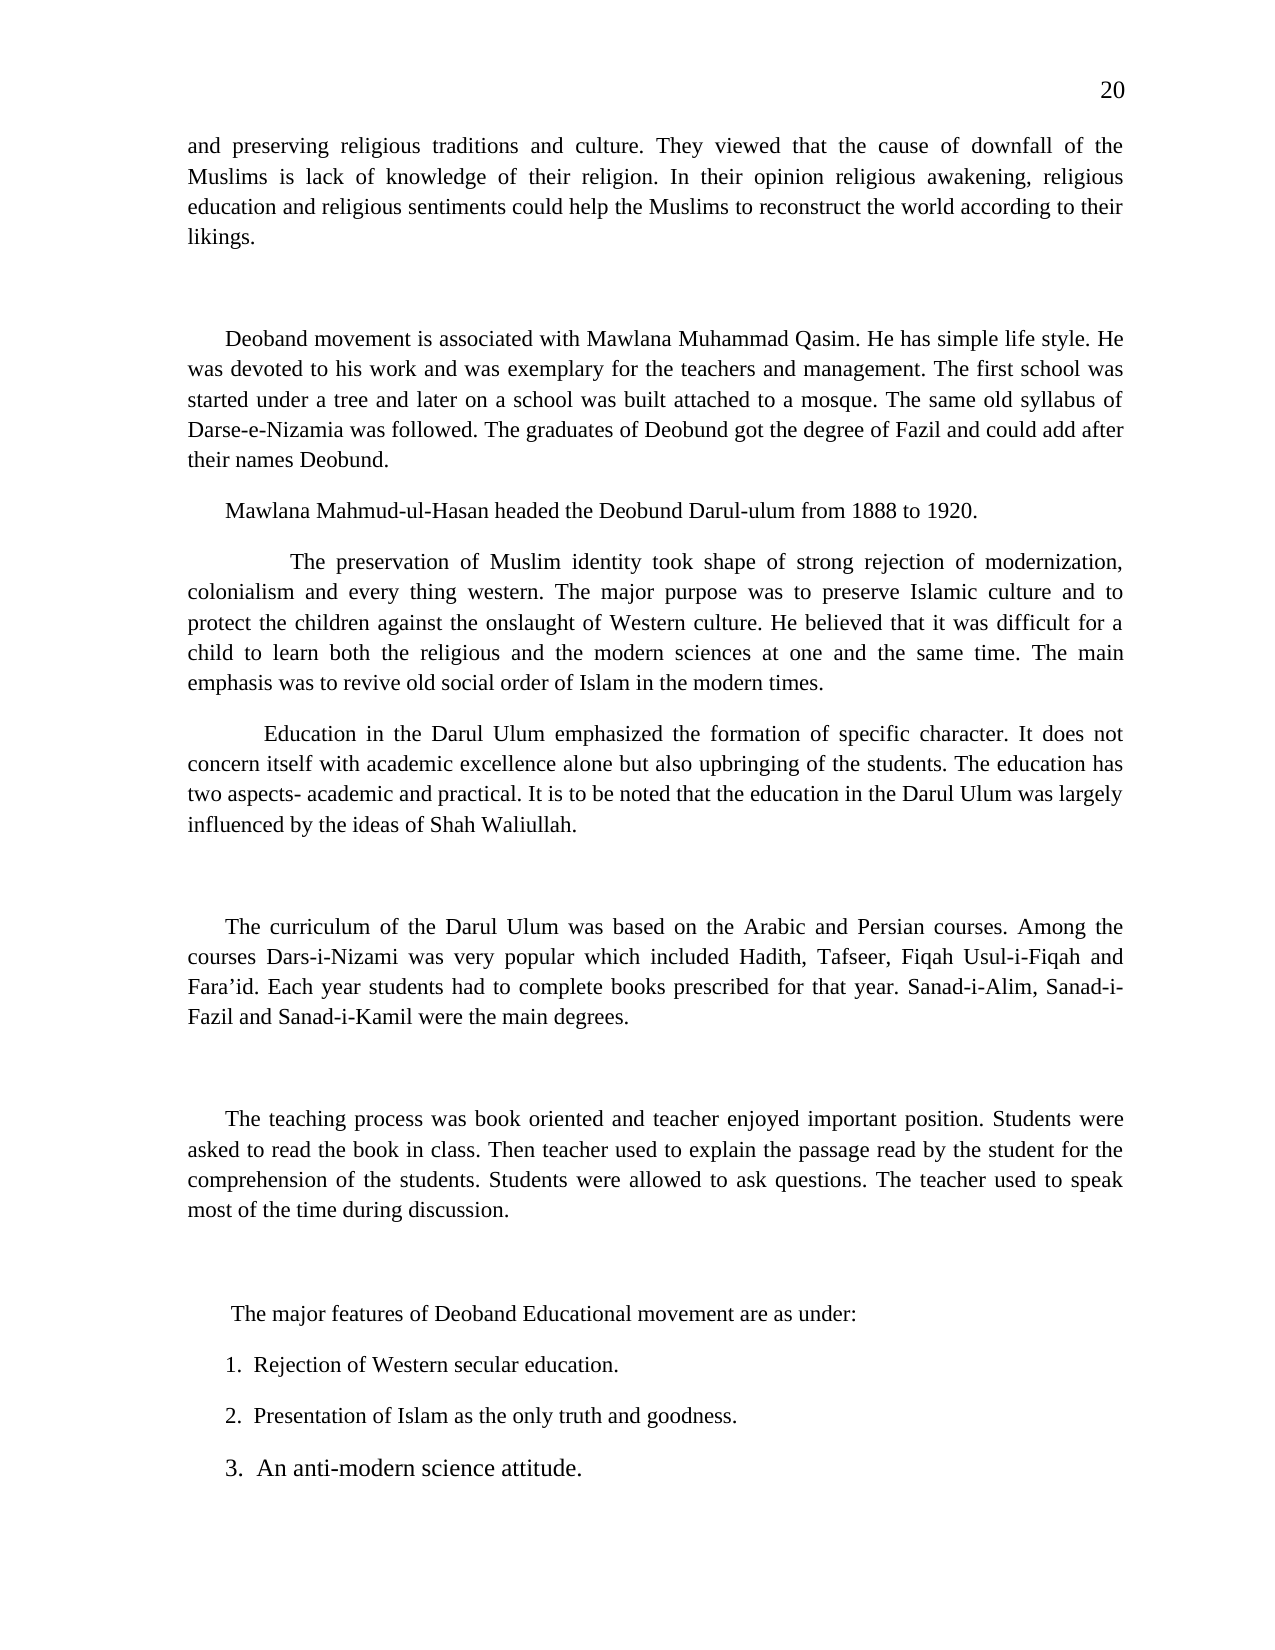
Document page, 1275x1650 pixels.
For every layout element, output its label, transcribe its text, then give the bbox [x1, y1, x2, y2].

text The curriculum of the Darul Ulum was based on the Arabic and Persian courses. Among the courses Dars-i-Nizami was very popular which included Hadith, Tafseer, Fiqah Usul-i-Fiqah and Fara’id. Each year students had to complete books prescribed for that year. Sanad-i-Alim, Sanad-i-Fazil and Sanad-i-Kamil were the main degrees. [187, 913, 1125, 1030]
text 3. An anti-modern science attitude. [225, 1453, 1125, 1482]
text 1. Rejection of Western secular education. [225, 1351, 1125, 1377]
text The preservation of Muslim identity took shape of strong rejection of modernization, colonialism and every thing western. The major purpose was to preserve Islamic culture and to protect the children against the onslaught of Western culture. He believed that it was difficult for a child to learn both the religious and the modern sciences at one and the same time. The main emphasis was to revive old social order of Islam in the modern times. [187, 548, 1125, 695]
text The teaching process was book oriented and teacher enjoyed important position. Students were asked to read the book in class. Then teacher used to explain the passage read by the student for the comprehension of the students. Students were allowed to ask questions. The teacher used to speak most of the time during discussion. [187, 1105, 1125, 1222]
text Deoband movement is associated with Mawlana Muhammad Qasim. He has simple life style. He was devoted to his work and was exemplary for the teachers and management. The first school was started under a tree and later on a school was built attached to a mosque. The same old syllabus of Darse-e-Nizamia was followed. The graduates of Deobund got the degree of Fazil and could add after their names Deobund. [187, 325, 1125, 472]
text 2. Presentation of Islam as the only truth and goodness. [225, 1402, 1125, 1428]
text The major features of Deoband Educational movement are as under: [187, 1300, 1125, 1326]
text Mawlana Mahmud-ul-Hasan headed the Deobund Darul-ulum from 1888 to 1920. [187, 497, 1125, 523]
text Education in the Darul Ulum emphasized the formation of specific character. It does not concern itself with academic excellence alone but also upbringing of the students. The education has two aspects- academic and practical. It is to be noted that the education in the Darul Ulum was largely influenced by the ideas of Shah Waliullah. [187, 720, 1125, 837]
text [187, 132, 1125, 249]
